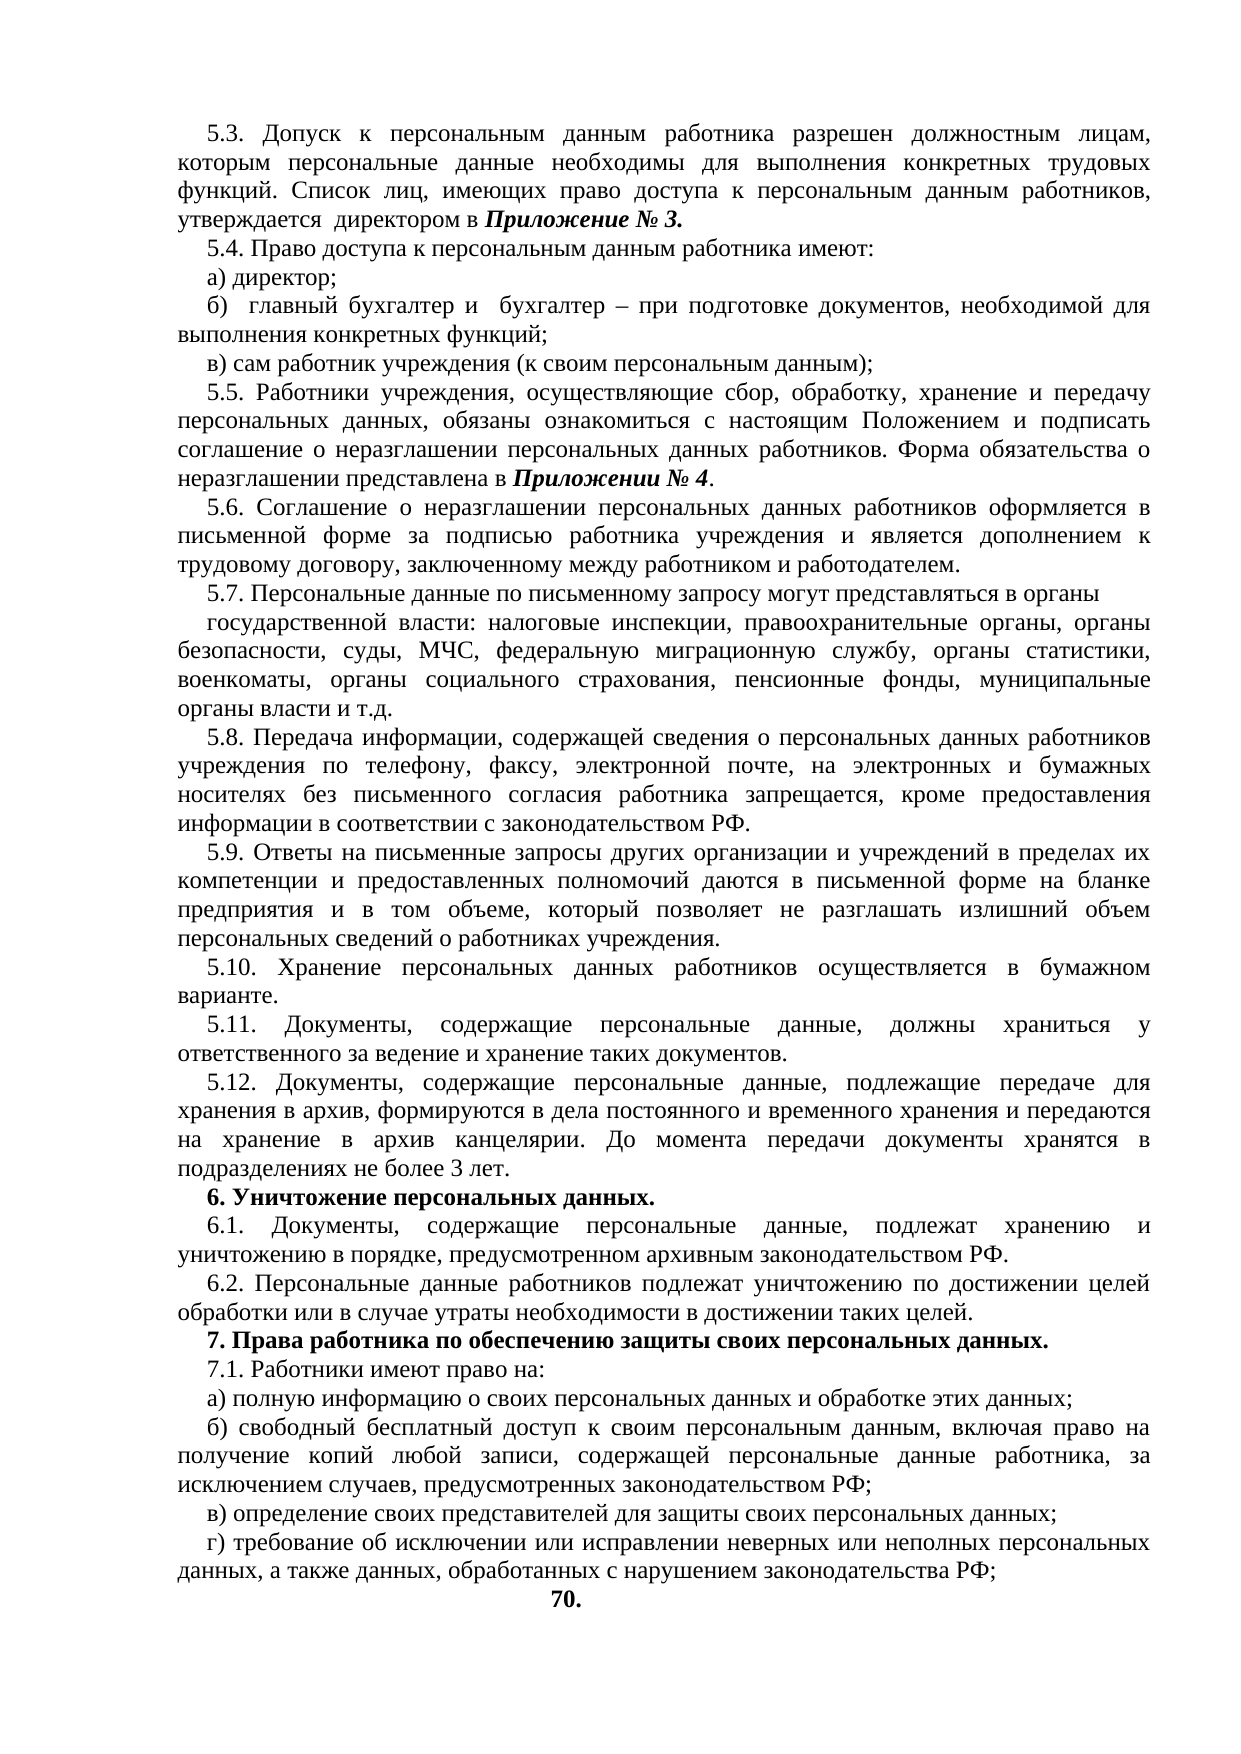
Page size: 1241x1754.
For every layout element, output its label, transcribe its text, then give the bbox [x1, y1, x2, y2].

text 6.1. Документы, содержащие персональные данные, подлежат хранению и уничтожению в порядке, предусмотренном архивным законодательством РФ. [177, 1211, 1152, 1268]
text 70. [177, 1584, 1152, 1613]
text 5.12. Документы, содержащие персональные данные, подлежащие передаче для хранения в архив, формируются в дела постоянного и временного хранения и передаются на хранение в архив канцелярии. До момента передачи документы хранятся в подразделениях не более 3 лет. [177, 1067, 1152, 1182]
text 5.3. Допуск к персональным данным работника разрешен должностным лицам, которым персональные данные необходимы для выполнения конкретных трудовых функций. Список лиц, имеющих право доступа к персональным данным работников, утверждается директором в Приложение № 3. [177, 118, 1152, 233]
text государственной власти: налоговые инспекции, правоохранительные органы, органы безопасности, суды, МЧС, федеральную миграционную службу, органы статистики, военкоматы, органы социального страхования, пенсионные фонды, муниципальные органы власти и т.д. [177, 607, 1152, 722]
text 5.10. Хранение персональных данных работников осуществляется в бумажном варианте. [177, 952, 1152, 1009]
text 5.8. Передача информации, содержащей сведения о персональных данных работников учреждения по телефону, факсу, электронной почте, на электронных и бумажных носителях без письменного согласия работника запрещается, кроме предоставления информации в соответствии с законодательством РФ. [177, 722, 1152, 837]
text 6.2. Персональные данные работников подлежат уничтожению по достижении целей обработки или в случае утраты необходимости в достижении таких целей. [177, 1268, 1152, 1326]
text г) требование об исключении или исправлении неверных или неполных персональных данных, а также данных, обработанных с нарушением законодательства РФ; [177, 1527, 1152, 1584]
text 5.4. Право доступа к персональным данным работника имеют: [177, 233, 1152, 262]
text 5.5. Работники учреждения, осуществляющие сбор, обработку, хранение и передачу персональных данных, обязаны ознакомиться с настоящим Положением и подписать соглашение о неразглашении персональных данных работников. Форма обязательства о неразглашении представлена в Приложении № 4. [177, 377, 1152, 492]
text в) определение своих представителей для защиты своих персональных данных; [177, 1498, 1152, 1527]
text б) главный бухгалтер и бухгалтер – при подготовке документов, необходимой для выполнения конкретных функций; [177, 291, 1152, 348]
text 5.6. Соглашение о неразглашении персональных данных работников оформляется в письменной форме за подписью работника учреждения и является дополнением к трудовому договору, заключенному между работником и работодателем. [177, 492, 1152, 578]
text 5.7. Персональные данные по письменному запросу могут представляться в органы [177, 578, 1152, 607]
text 6. Уничтожение персональных данных. [177, 1182, 1152, 1211]
text б) свободный бесплатный доступ к своим персональным данным, включая право на получение копий любой записи, содержащей персональные данные работника, за исключением случаев, предусмотренных законодательством РФ; [177, 1412, 1152, 1498]
text 5.11. Документы, содержащие персональные данные, должны храниться у ответственного за ведение и хранение таких документов. [177, 1009, 1152, 1067]
text 7. Права работника по обеспечению защиты своих персональных данных. [177, 1326, 1152, 1354]
text а) директор; [177, 262, 1152, 291]
text а) полную информацию о своих персональных данных и обработке этих данных; [177, 1383, 1152, 1412]
text 5.9. Ответы на письменные запросы других организации и учреждений в пределах их компетенции и предоставленных полномочий даются в письменной форме на бланке предприятия и в том объеме, который позволяет не разглашать излишний объем персональных сведений о работниках учреждения. [177, 837, 1152, 952]
text в) сам работник учреждения (к своим персональным данным); [177, 348, 1152, 377]
text 7.1. Работники имеют право на: [177, 1354, 1152, 1383]
